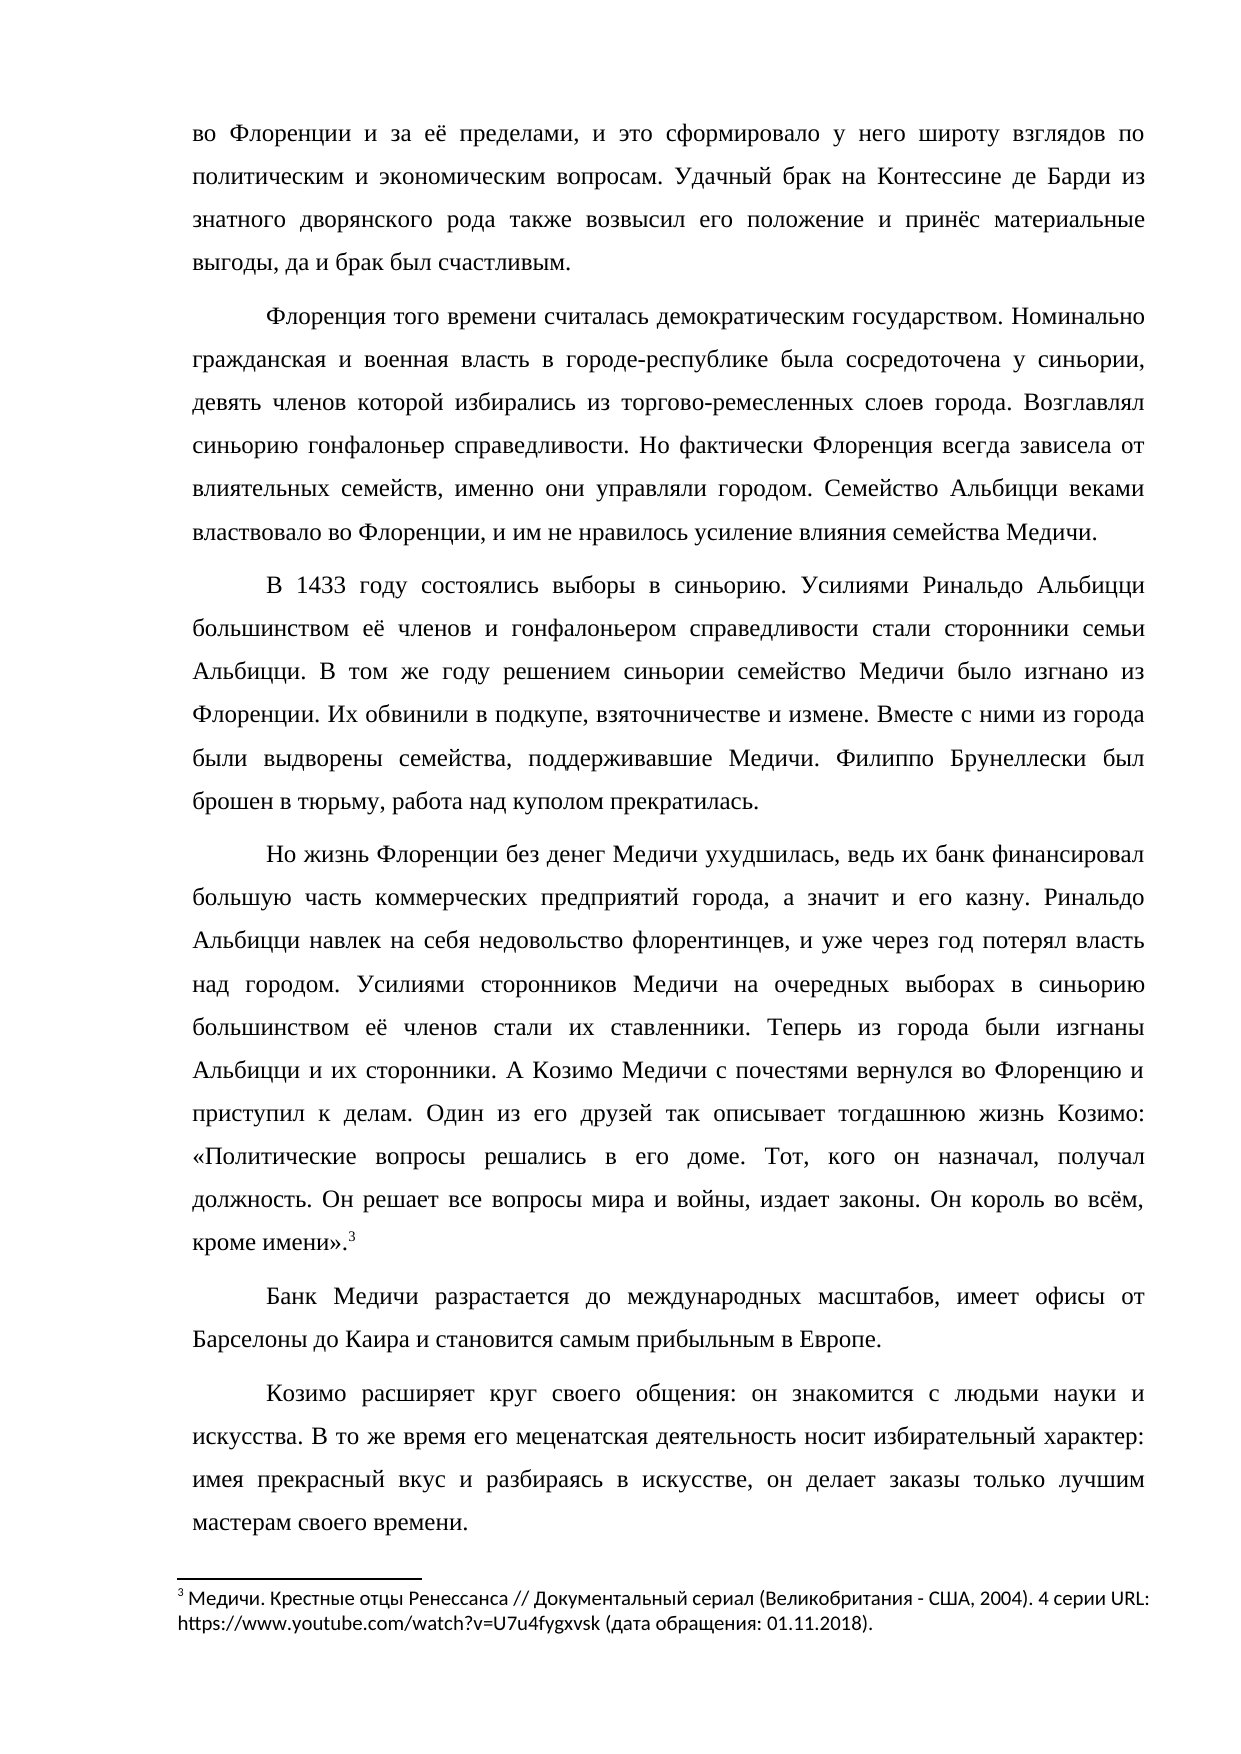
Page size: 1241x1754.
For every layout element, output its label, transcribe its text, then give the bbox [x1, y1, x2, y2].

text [192, 118, 1146, 276]
text В 1433 году состоялись выборы в синьорию. Усилиями Ринальдо Альбицци большинством её членов и гонфалоньером справедливости стали сторонники семьи Альбицци. В том же году решением синьории семейство Медичи было изгнано из Флоренции. Их обвинили в подкупе, взяточничестве и измене. Вместе с ними из города были выдворены семейства, поддерживавшие Медичи. Филиппо Брунеллески был брошен в тюрьму, работа над куполом прекратилась. [192, 570, 1146, 814]
text Но жизнь Флоренции без денег Медичи ухудшилась, ведь их банк финансировал большую часть коммерческих предприятий города, а значит и его казну. Ринальдо Альбицци навлек на себя недовольство флорентинцев, и уже через год потерял власть над городом. Усилиями сторонников Медичи на очередных выборах в синьорию большинством её членов стали их ставленники. Теперь из города были изгнаны Альбицци и их сторонники. А Козимо Медичи с почестями вернулся во Флоренцию и приступил к делам. Один из его друзей так описывает тогдашнюю жизнь Козимо: «Политические вопросы решались в его доме. Тот, кого он назначал, получал должность. Он решает все вопросы мира и войны, издает законы. Он король во всём, кроме имени». [192, 839, 1146, 1256]
text Банк Медичи разрастается до международных масштабов, имеет офисы от Барселоны до Каира и становится самым прибыльным в Европе. [192, 1281, 1146, 1353]
text Флоренция того времени считалась демократическим государством. Номинально гражданская и военная власть в городе-республике была сосредоточена у синьории, девять членов которой избирались из торгово-ремесленных слоев города. Возглавлял синьорию гонфалоньер справедливости. Но фактически Флоренция всегда зависела от влиятельных семейств, именно они управляли городом. Семейство Альбицци веками властвовало во Флоренции, и им не нравилось усиление влияния семейства Медичи. [192, 301, 1146, 545]
text Козимо расширяет круг своего общения: он знакомится с людьми науки и искусства. В то же время его меценатская деятельность носит избирательный характер: имея прекрасный вкус и разбираясь в искусстве, он делает заказы только лучшим мастерам своего времени. [192, 1378, 1146, 1536]
